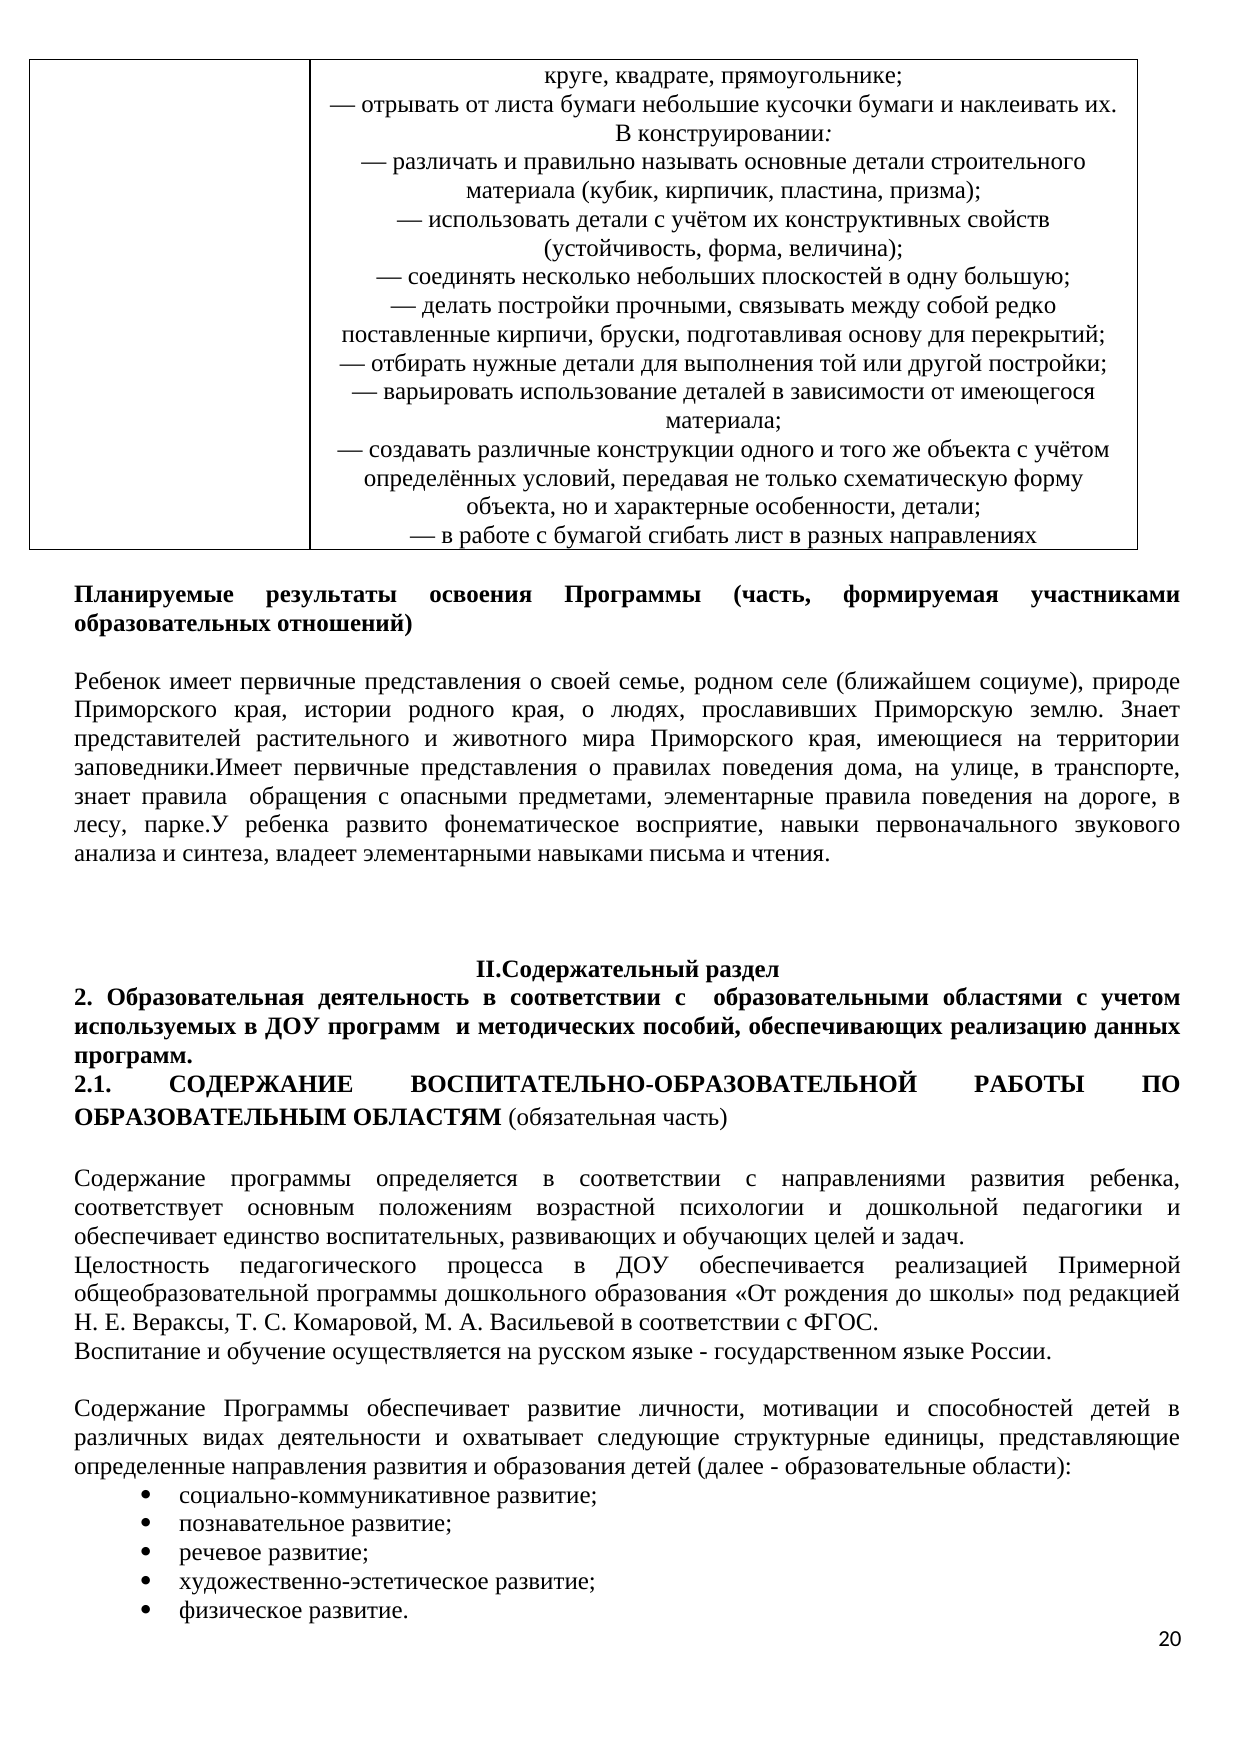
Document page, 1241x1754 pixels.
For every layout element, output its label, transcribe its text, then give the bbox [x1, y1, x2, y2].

text II.Содержательный раздел [74, 954, 1181, 982]
text 2.1. СОДЕРЖАНИЕ ВОСПИТАТЕЛЬНО-ОБРАЗОВАТЕЛЬНОЙ РАБОТЫ ПО ОБРАЗОВАТЕЛЬНЫМ ОБЛАСТЯМ (обязательная часть) [74, 1069, 1181, 1130]
text Целостность педагогического процесса в ДОУ обеспечивается реализацией Примерной общеобразовательной программы дошкольного образования «От рождения до школы» под редакцией Н. Е. Вераксы, Т. С. Комаровой, М. А. Васильевой в соответствии с ФГОС. [74, 1250, 1181, 1336]
text Планируемые результаты освоения Программы (часть, формируемая участниками образовательных отношений) [74, 579, 1181, 637]
list речевое развитие; [141, 1537, 1181, 1566]
list художественно-эстетическое развитие; [141, 1566, 1181, 1595]
text Содержание программы определяется в соответствии с направлениями развития ребенка, соответствует основным положениям возрастной психологии и дошкольной педагогики и обеспечивает единство воспитательных, развивающих и обучающих целей и задач. [74, 1163, 1181, 1250]
list физическое развитие. [141, 1595, 1181, 1623]
list социально-коммуникативное развитие; [141, 1480, 1181, 1508]
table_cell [311, 60, 1137, 549]
text Ребенок имеет первичные представления о своей семье, родном селе (ближайшем социуме), природе Приморского края, истории родного края, о людях, прославивших Приморскую землю. Знает представителей растительного и животного мира Приморского края, имеющиеся на территории заповедники.Имеет первичные представления о правилах поведения дома, на улице, в транспорте, знает правила обращения с опасными предметами, элементарные правила поведения на дороге, в лесу, парке.У ребенка развито фонематическое восприятие, навыки первоначального звукового анализа и синтеза, владеет элементарными навыками письма и чтения. [74, 666, 1181, 867]
text Содержание Программы обеспечивает развитие личности, мотивации и способностей детей в различных видах деятельности и охватывает следующие структурные единицы, представляющие определенные направления развития и образования детей (далее - образовательные области): [74, 1393, 1181, 1480]
text 2. Образовательная деятельность в соответствии с образовательными областями с учетом используемых в ДОУ программ и методических пособий, обеспечивающих реализацию данных программ. [74, 982, 1181, 1069]
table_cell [30, 60, 309, 549]
text Воспитание и обучение осуществляется на русском языке - государственном языке России. [74, 1336, 1181, 1365]
list познавательное развитие; [141, 1508, 1181, 1537]
